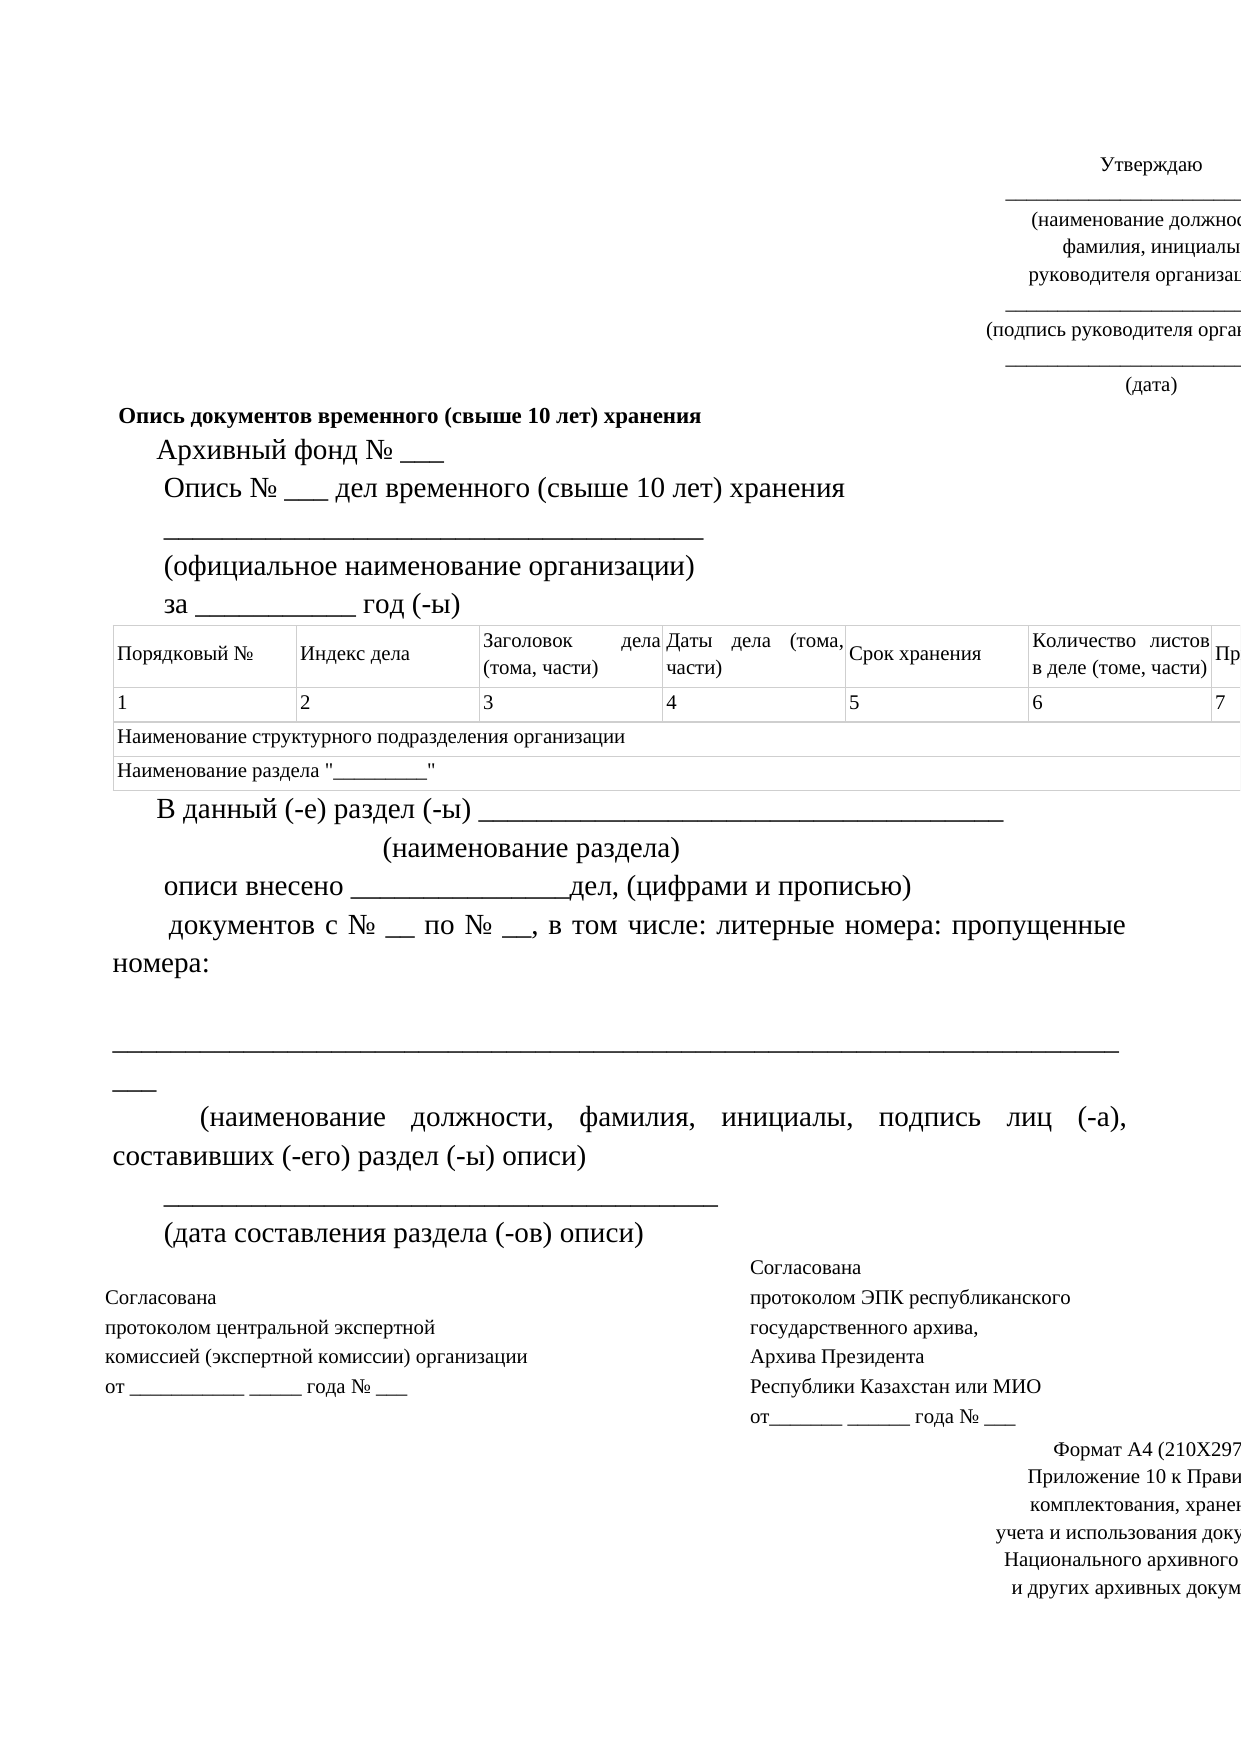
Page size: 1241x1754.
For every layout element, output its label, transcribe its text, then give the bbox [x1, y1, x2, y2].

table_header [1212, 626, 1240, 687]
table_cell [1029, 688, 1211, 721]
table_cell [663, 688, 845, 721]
text Архивный фонд № ___ [112, 432, 1128, 466]
text (дата составления раздела (-ов) описи) [112, 1215, 1128, 1249]
text документов с № __ по № __, в том числе: литерные номера: пропущенные номера: [112, 907, 1128, 979]
text (наименование должности, фамилия, инициалы, подпись лиц (-а), составивших (-его) раздел (-ы) описи) [112, 1099, 1128, 1172]
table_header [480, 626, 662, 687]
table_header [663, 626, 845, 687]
text ______________________________________ [112, 1177, 1128, 1210]
text за ___________ год (-ы) [112, 586, 1128, 620]
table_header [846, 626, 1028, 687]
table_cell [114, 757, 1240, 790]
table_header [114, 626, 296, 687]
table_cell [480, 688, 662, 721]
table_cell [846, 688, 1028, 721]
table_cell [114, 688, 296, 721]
text описи внесено _______________дел, (цифрами и прописью) [112, 868, 1128, 902]
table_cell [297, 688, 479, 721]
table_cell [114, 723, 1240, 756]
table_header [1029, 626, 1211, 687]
text _____________________________________ [112, 509, 1128, 543]
text Опись документов временного (свыше 10 лет) хранения [112, 402, 1128, 428]
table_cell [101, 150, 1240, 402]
text Опись № ___ дел временного (свыше 10 лет) хранения [112, 471, 1128, 504]
text (наименование раздела) [112, 830, 1128, 863]
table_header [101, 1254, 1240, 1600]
text В данный (-е) раздел (-ы) ____________________________________ [112, 791, 1128, 825]
text ________________________________________________________________________ [112, 984, 1128, 1094]
text (официальное наименование организации) [112, 548, 1128, 581]
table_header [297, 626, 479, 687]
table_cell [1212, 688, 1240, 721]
